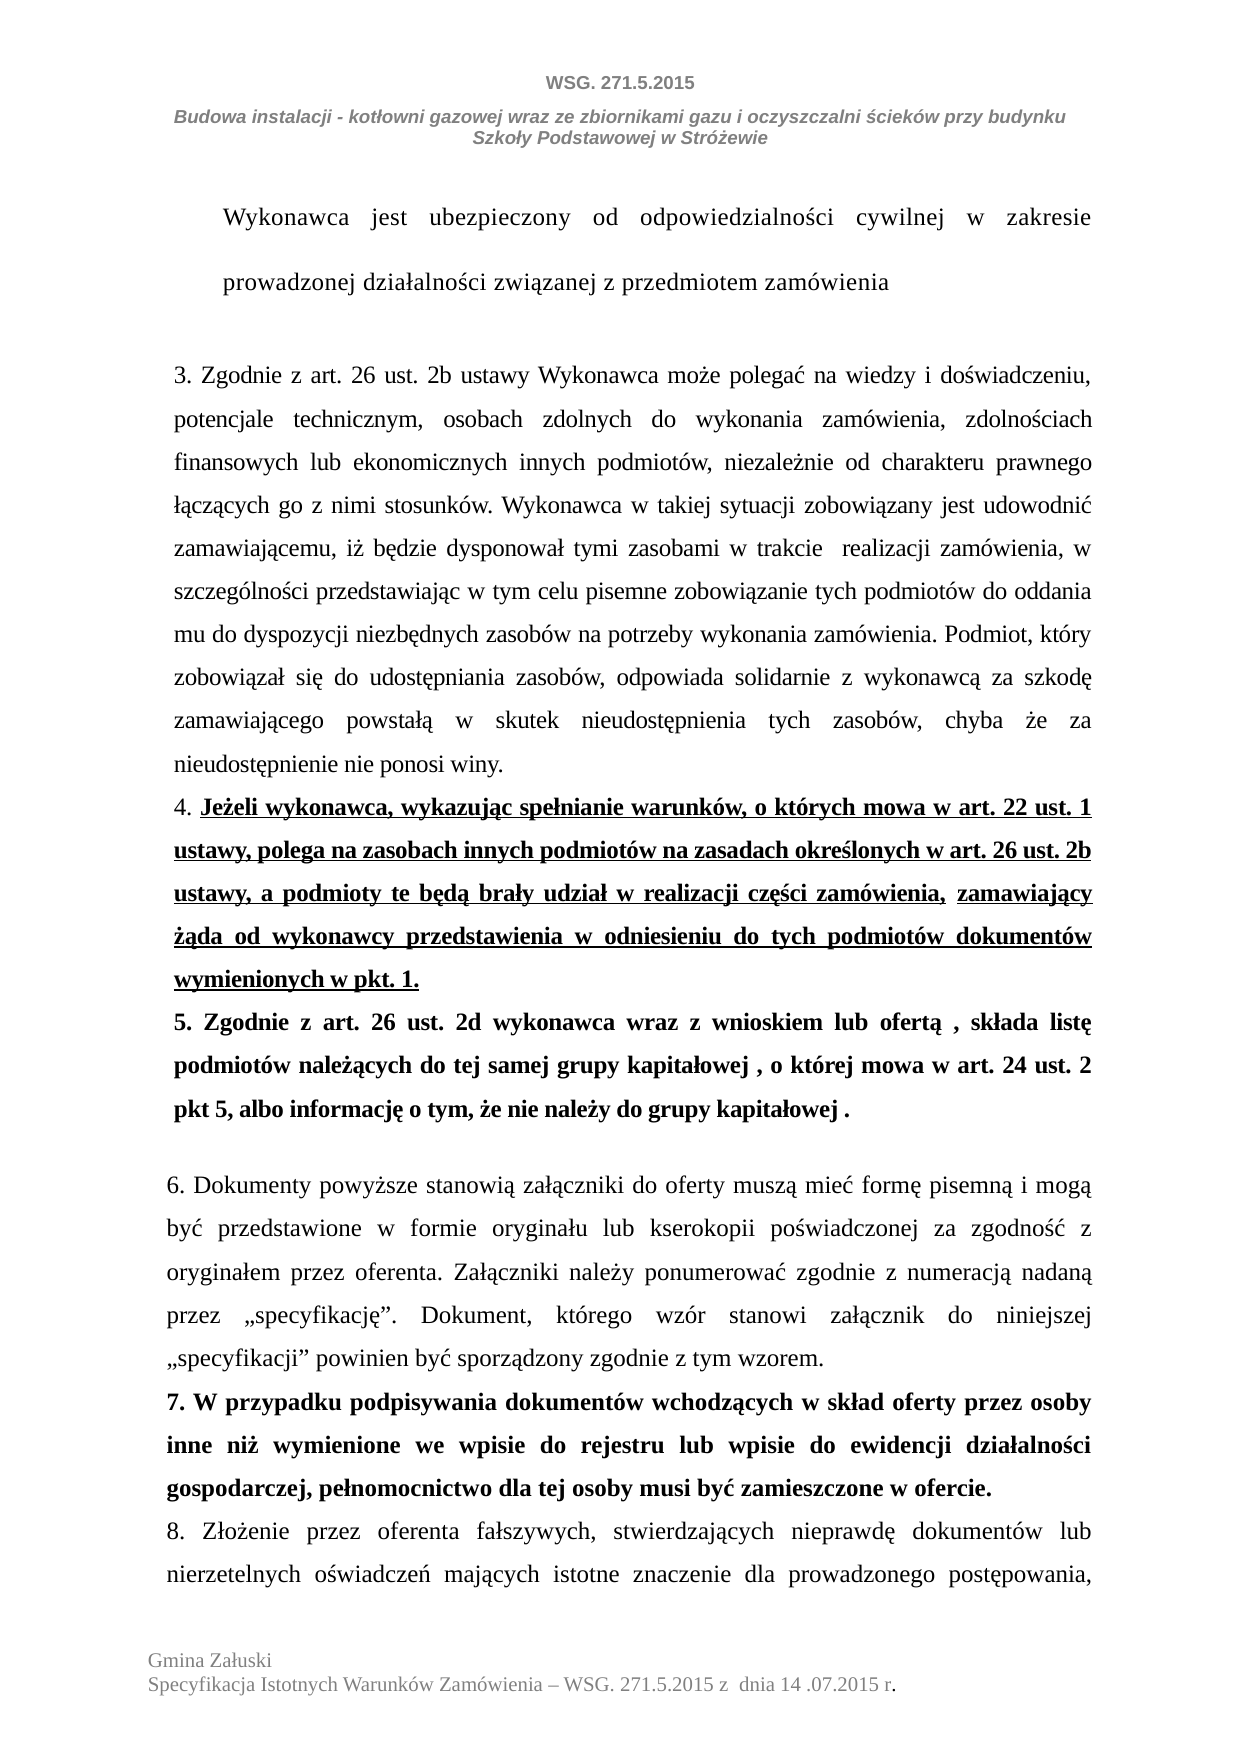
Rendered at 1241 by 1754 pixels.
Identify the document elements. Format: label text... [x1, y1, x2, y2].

text 6. Dokumenty powyższe stanowią załączniki do oferty muszą mieć formę pisemną i mogą być przedstawione w formie oryginału lub kserokopii poświadczonej za zgodność z oryginałem przez oferenta. Załączniki należy ponumerować zgodnie z numeracją nadaną przez „specyfikację”. Dokument, którego wzór stanowi załącznik do niniejszej „specyfikacji” powinien być sporządzony zgodnie z tym wzorem. [166, 1170, 1093, 1372]
text 5. Zgodnie z art. 26 ust. 2d wykonawca wraz z wnioskiem lub ofertą , składa listę podmiotów należących do tej samej grupy kapitałowej , o której mowa w art. 24 ust. 2 pkt 5, albo informację o tym, że nie należy do grupy kapitałowej . [174, 1007, 1093, 1122]
text 7. W przypadku podpisywania dokumentów wchodzących w skład oferty przez osoby inne niż wymienione we wpisie do rejestru lub wpisie do ewidencji działalności gospodarczej, pełnomocnictwo dla tej osoby musi być zamieszczone w ofercie. [166, 1387, 1093, 1502]
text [166, 1516, 1093, 1588]
text 3. Zgodnie z art. 26 ust. 2b ustawy Wykonawca może polegać na wiedzy i doświadczeniu, potencjale technicznym, osobach zdolnych do wykonania zamówienia, zdolnościach finansowych lub ekonomicznych innych podmiotów, niezależnie od charakteru prawnego łączących go z nimi stosunków. Wykonawca w takiej sytuacji zobowiązany jest udowodnić zamawiającemu, iż będzie dysponował tymi zasobami w trakcie realizacji zamówienia, w szczególności przedstawiając w tym celu pisemne zobowiązanie tych podmiotów do oddania mu do dyspozycji niezbędnych zasobów na potrzeby wykonania zamówienia. Podmiot, który zobowiązał się do udostępniania zasobów, odpowiada solidarnie z wykonawcą za szkodę zamawiającego powstałą w skutek nieudostępnienia tych zasobów, chyba że za nieudostępnienie nie ponosi winy. [174, 361, 1093, 777]
text 4. Jeżeli wykonawca, wykazując spełnianie warunków, o których mowa w art. 22 ust. 1 ustawy, polega na zasobach innych podmiotów na zasadach określonych w art. 26 ust. 2b ustawy, a podmioty te będą brały udział w realizacji części zamówienia, zamawiający żąda od wykonawcy przedstawienia w odniesieniu do tych podmiotów dokumentów wymienionych w pkt. 1. [174, 792, 1093, 993]
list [223, 202, 1093, 296]
